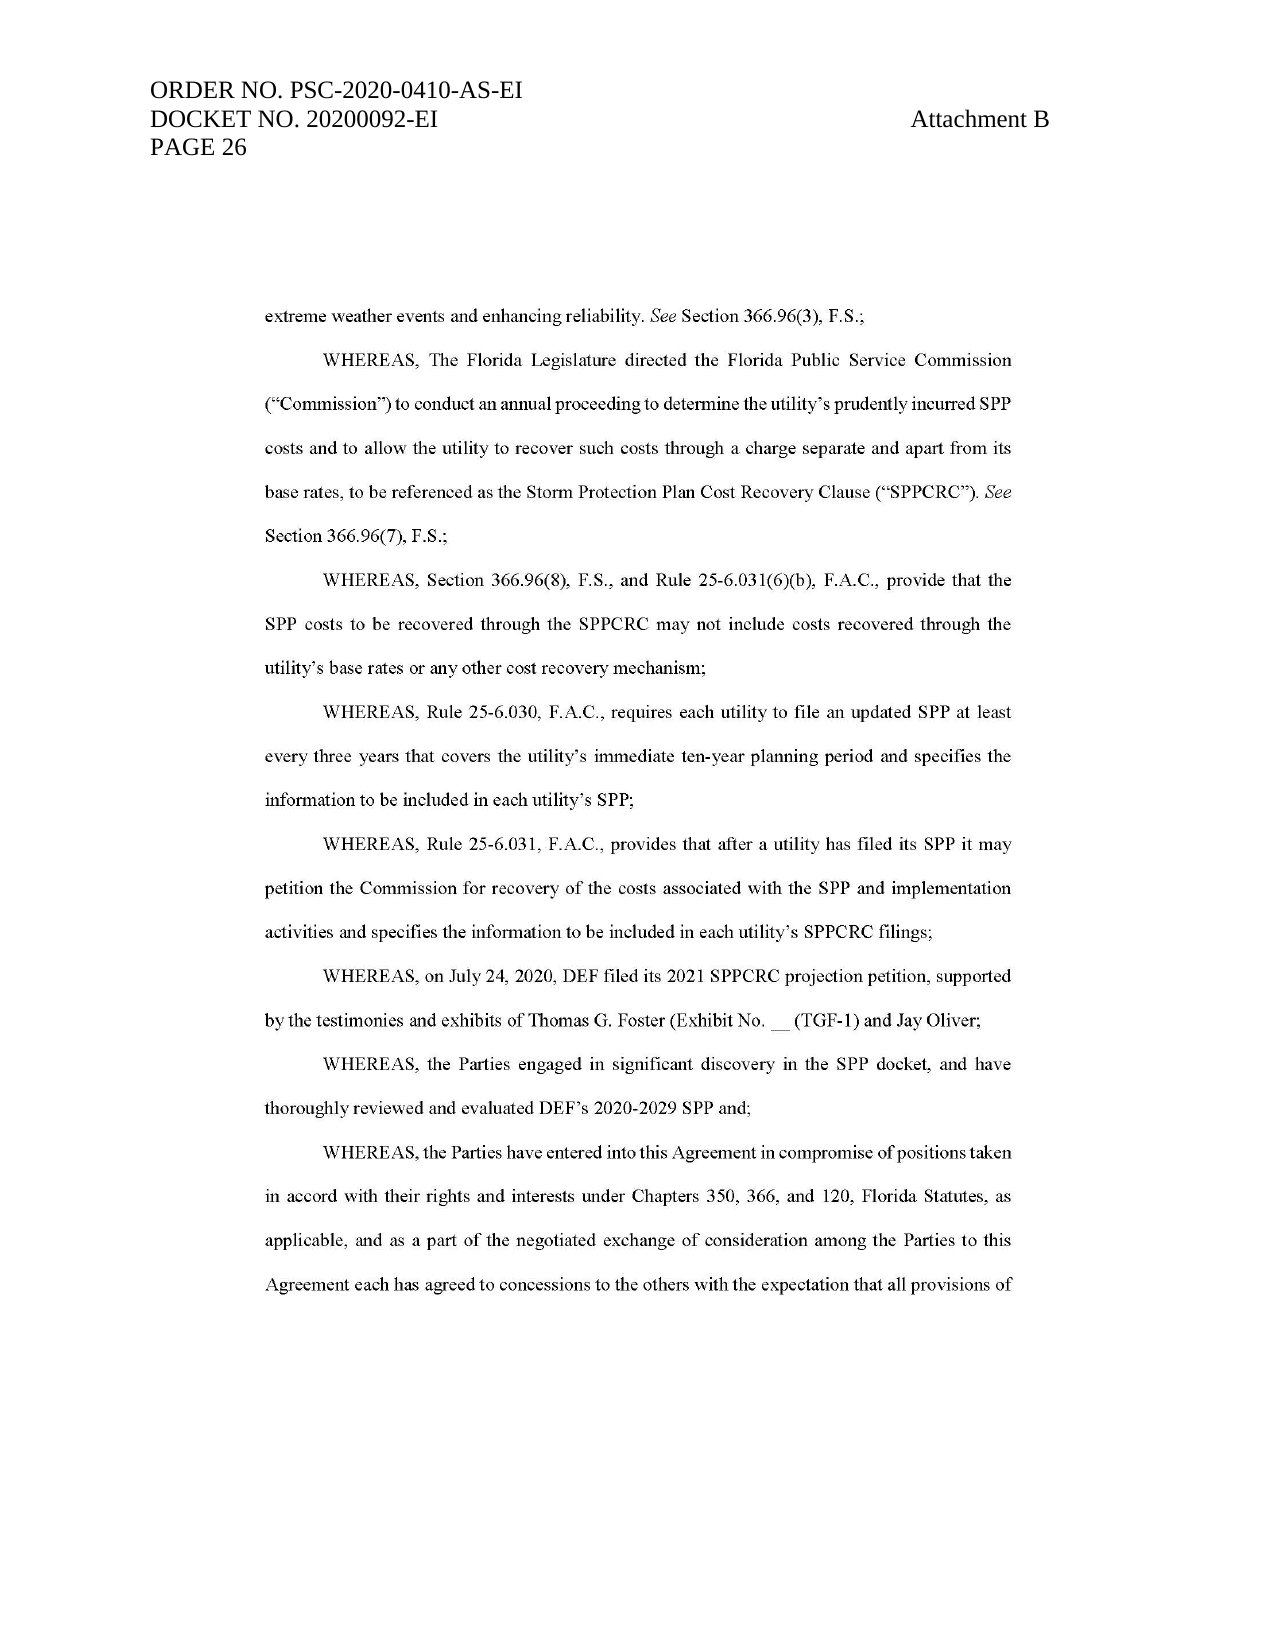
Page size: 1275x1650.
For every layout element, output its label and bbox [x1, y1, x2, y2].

picture [150, 190, 1125, 1452]
